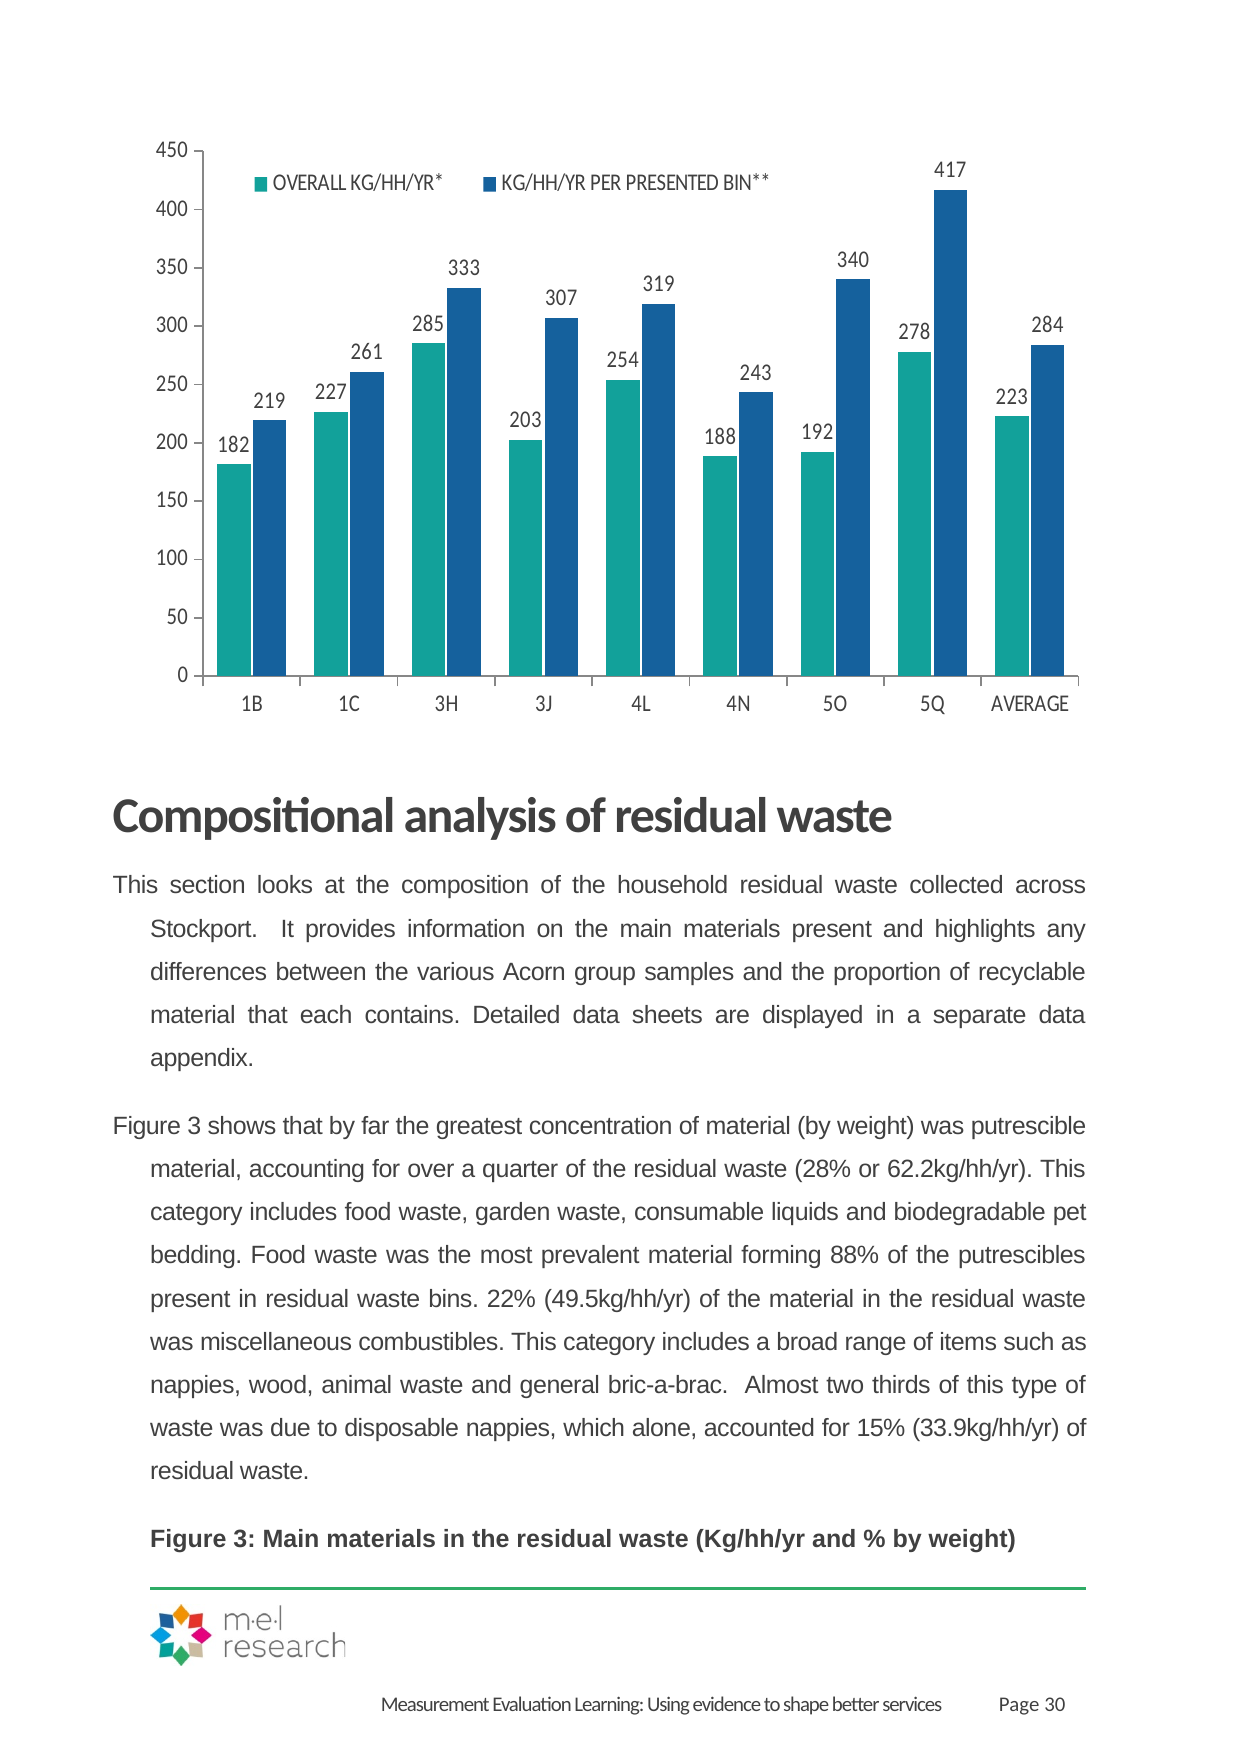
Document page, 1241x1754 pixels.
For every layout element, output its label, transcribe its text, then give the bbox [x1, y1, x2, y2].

picture [150, 1604, 346, 1666]
text This section looks at the composition of the household residual waste collected across Stockport. It provides information on the main materials present and highlights any differences between the various Acorn group samples and the proportion of recyclable material that each contains. Detailed data sheets are displayed in a separate data appendix. [112, 870, 1087, 1072]
text Figure 3: Main materials in the residual waste (Kg/hh/yr and % by weight) [150, 1524, 1087, 1553]
text Compositional analysis of residual waste [112, 784, 1087, 845]
text Figure 3 shows that by far the greatest concentration of material (by weight) was putrescible material, accounting for over a quarter of the residual waste (28% or 62.2kg/hh/yr). This category includes food waste, garden waste, consumable liquids and biodegradable pet bedding. Food waste was the most prevalent material forming 88% of the putrescibles present in residual waste bins. 22% (49.5kg/hh/yr) of the material in the residual waste was miscellaneous combustibles. This category includes a broad range of items such as nappies, wood, animal waste and general bric-a-brac. Almost two thirds of this type of waste was due to disposable nappies, which alone, accounted for 15% (33.9kg/hh/yr) of residual waste. [112, 1111, 1087, 1485]
